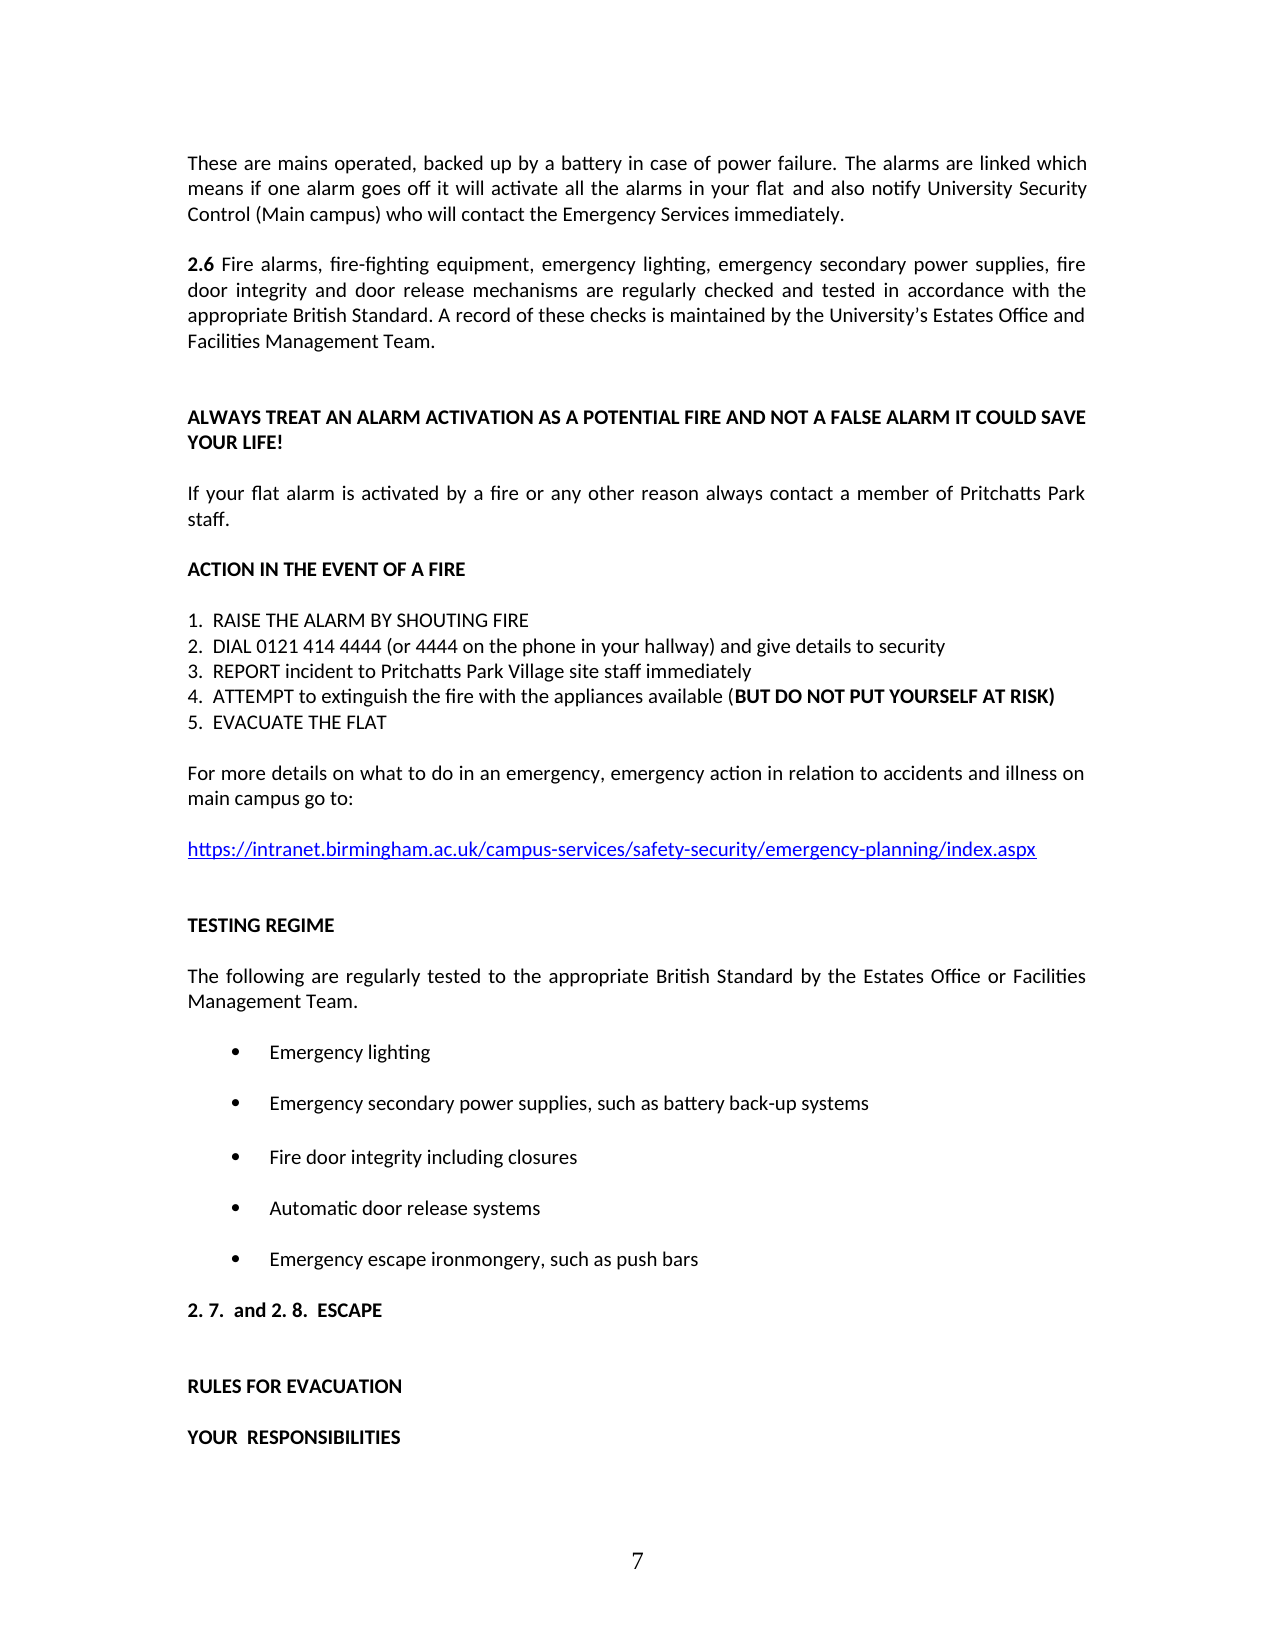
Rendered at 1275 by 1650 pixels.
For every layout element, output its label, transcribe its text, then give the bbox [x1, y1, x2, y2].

text 2. DIAL 0121 414 4444 (or 4444 on the phone in your hallway) and give details to security [187, 633, 1087, 658]
list Emergency escape ironmongery, such as push bars [232, 1246, 1087, 1272]
text 5. EVACUATE THE FLAT [187, 709, 1087, 734]
text For more details on what to do in an emergency, emergency action in relation to accidents and illness on main campus go to: [187, 760, 1087, 811]
text 2.6 Fire alarms, fire-fighting equipment, emergency lighting, emergency secondary power supplies, fire door integrity and door release mechanisms are regularly checked and tested in accordance with the appropriate British Standard. A record of these checks is maintained by the University’s Estates Office and Facilities Management Team. [187, 252, 1087, 353]
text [187, 150, 1087, 226]
text 1. RAISE THE ALARM BY SHOUTING FIRE [187, 607, 1087, 633]
text 2. 7. and 2. 8. ESCAPE [187, 1297, 1087, 1322]
list Emergency lighting [232, 1039, 1087, 1065]
text RULES FOR EVACUATION [187, 1373, 1087, 1399]
list Fire door integrity including closures [232, 1144, 1087, 1170]
list Emergency secondary power supplies, such as battery back-up systems [232, 1090, 1087, 1116]
text If your flat alarm is activated by a fire or any other reason always contact a member of Pritchatts Park staff. [187, 480, 1087, 531]
text TESTING REGIME [187, 912, 1087, 938]
text YOUR RESPONSIBILITIES [187, 1424, 1087, 1449]
text https://intranet.birmingham.ac.uk/campus-services/safety-security/emergency-planning/index.aspx [187, 836, 1087, 862]
list Automatic door release systems [232, 1195, 1087, 1221]
text ACTION IN THE EVENT OF A FIRE [187, 557, 1087, 582]
text ALWAYS TREAT AN ALARM ACTIVATION AS A POTENTIAL FIRE AND NOT A FALSE ALARM IT COULD SAVE YOUR LIFE! [187, 404, 1087, 455]
text 3. REPORT incident to Pritchatts Park Village site staff immediately [187, 658, 1087, 684]
text The following are regularly tested to the appropriate British Standard by the Estates Office or Facilities Management Team. [187, 963, 1087, 1014]
text 4. ATTEMPT to extinguish the fire with the appliances available (BUT DO NOT PUT YOURSELF AT RISK) [187, 684, 1087, 709]
